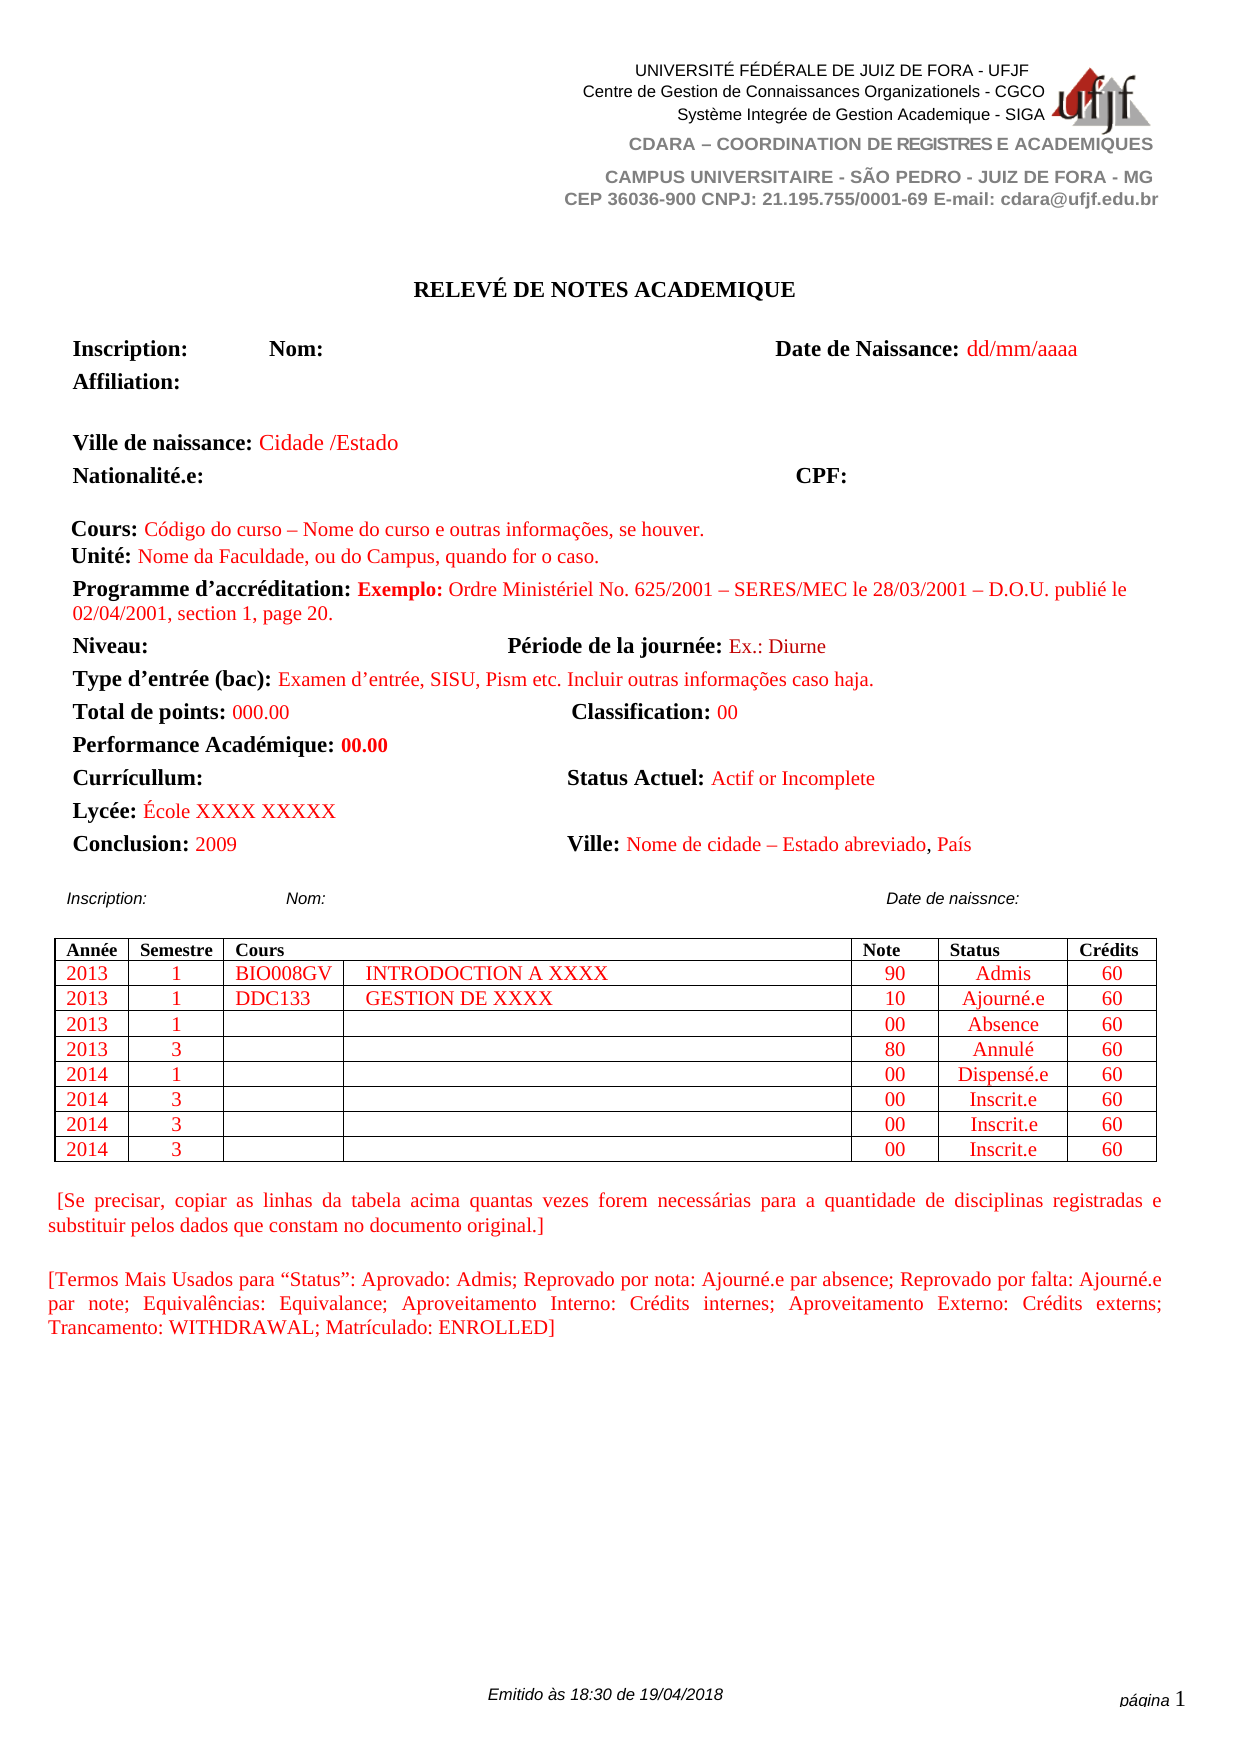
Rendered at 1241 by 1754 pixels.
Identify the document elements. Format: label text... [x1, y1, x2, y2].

table_cell 2014 [56, 1137, 128, 1161]
table_cell [344, 1011, 851, 1036]
text Programme d’accréditation: Exemplo: Ordre Ministériel No. 625/2001 – SERES/MEC le 28/03/2001 – D.O.U. publié le 02/04/2001, section 1, page 20. [72, 575, 1163, 625]
text [Termos Mais Usados para “Status”: Aprovado: Admis; Reprovado por nota: Ajourné.e par absence; Reprovado por falta: Ajourné.e par note; Equivalências: Equivalance; Aproveitamento Interno: Crédits internes; Aproveitamento Externo: Crédits externs; Trancamento: WITHDRAWAL; Matrículado: ENROLLED] [48, 1266, 1163, 1339]
table_cell 90 [852, 961, 938, 985]
table_header Cours [224, 939, 851, 960]
table_cell 2013 [56, 961, 128, 985]
text Lycée: École XXXX XXXXX [72, 797, 1163, 823]
table_cell [224, 1112, 343, 1136]
table_cell [224, 1087, 343, 1111]
table_cell [344, 1112, 851, 1136]
text Conclusion: 2009 Ville: Nome de cidade – Estado abreviado, País [72, 830, 1163, 856]
table_header Note [852, 939, 938, 960]
text Unité: Nome da Faculdade, ou do Campus, quando for o caso. [48, 542, 1163, 568]
table_cell Absence [939, 1011, 1067, 1036]
table_cell 3 [129, 1087, 223, 1111]
table_cell 3 [129, 1037, 223, 1061]
table_cell 60 [1068, 986, 1156, 1010]
table_cell Inscrit.e [939, 1112, 1067, 1136]
table_cell [224, 1062, 343, 1086]
table_cell Inscrit.e [939, 1137, 1067, 1161]
text CEP 36036-900 CNPJ: 21.195.755/0001-69 E-mail: cdara@ufjf.edu.br [564, 189, 1163, 209]
table_cell 60 [1068, 1137, 1156, 1161]
text UNIVERSITÉ FÉDÉRALE DE JUIZ DE FORA - UFJF [635, 61, 1163, 80]
table_cell BIO008GV [224, 961, 343, 985]
table_cell 2014 [56, 1112, 128, 1136]
table_header Crédits [1068, 939, 1156, 960]
table_cell 60 [1068, 1037, 1156, 1061]
table_header Année [56, 939, 128, 960]
table_cell [344, 1037, 851, 1061]
text Type d’entrée (bac): Examen d’entrée, SISU, Pism etc. Incluir outras informações caso haja. [72, 665, 1163, 691]
table_cell 3 [129, 1137, 223, 1161]
table_cell 60 [1068, 1112, 1156, 1136]
table_cell 00 [852, 1137, 938, 1161]
table_cell 60 [1068, 961, 1156, 985]
table_header Status [939, 939, 1067, 960]
table_cell 1 [129, 961, 223, 985]
table_cell Inscrit.e [939, 1087, 1067, 1111]
table_cell INTRODOCTION A XXXX [344, 961, 851, 985]
table_cell Annulé [939, 1037, 1067, 1061]
table_cell 2013 [56, 1037, 128, 1061]
text CAMPUS UNIVERSITAIRE - SÃO PEDRO - JUIZ DE FORA - MG [461, 166, 1153, 187]
text Performance Académique: 00.00 [72, 731, 1163, 757]
table_cell [344, 1062, 851, 1086]
table_cell Dispensé.e [939, 1062, 1067, 1086]
text Inscription: Nom: Date de Naissance: dd/mm/aaaa [72, 335, 1163, 361]
text Centre de Gestion de Connaissances Organizationels - CGCO [48, 82, 1045, 101]
table_cell 1 [129, 986, 223, 1010]
table_cell 1 [129, 1062, 223, 1086]
table_cell Ajourné.e [939, 986, 1067, 1010]
text [Se precisar, copiar as linhas da tabela acima quantas vezes forem necessárias para a quantidade de disciplinas registradas e substituir pelos dados que constam no documento original.] [48, 1188, 1163, 1237]
table_cell 2013 [56, 1011, 128, 1036]
table_cell 00 [852, 1062, 938, 1086]
table_cell 10 [852, 986, 938, 1010]
text Affiliation: [72, 368, 473, 394]
table_cell 60 [1068, 1087, 1156, 1111]
text Total de points: 000.00 Classification: 00 [72, 698, 1163, 724]
table_cell GESTION DE XXXX [344, 986, 851, 1010]
text Niveau: Période de la journée: Ex.: Diurne [72, 632, 1163, 658]
table_cell 2014 [56, 1087, 128, 1111]
table_cell 00 [852, 1011, 938, 1036]
table_cell 00 [852, 1087, 938, 1111]
table_cell 3 [129, 1112, 223, 1136]
table_cell 80 [852, 1037, 938, 1061]
table_cell [224, 1011, 343, 1036]
table_header Semestre [129, 939, 223, 960]
text Système Integrée de Gestion Academique - SIGA [48, 104, 1045, 123]
table_cell [344, 1137, 851, 1161]
text Ville de naissance: Cidade /Estado [72, 429, 1163, 456]
text CDARA – COORDINATION DE REGISTRES E ACADEMIQUES [505, 134, 1153, 154]
table_cell Admis [939, 961, 1067, 985]
text RELEVÉ DE NOTES ACADEMIQUE [61, 276, 1148, 303]
table_cell 1 [129, 1011, 223, 1036]
table_cell 60 [1068, 1062, 1156, 1086]
text Nationalité.e: CPF: [72, 463, 1163, 489]
table_cell DDC133 [224, 986, 343, 1010]
table_cell 2013 [56, 986, 128, 1010]
table_cell [224, 1137, 343, 1161]
table_cell 60 [1068, 1011, 1156, 1036]
text Inscription: Nom: Date de naissnce: [48, 888, 1163, 908]
text Cours: Código do curso – Nome do curso e outras informações, se houver. [48, 515, 1163, 542]
picture [1051, 67, 1152, 135]
table_cell 00 [852, 1112, 938, 1136]
table_cell [344, 1087, 851, 1111]
table_cell 2014 [56, 1062, 128, 1086]
table_cell [224, 1037, 343, 1061]
text Currícullum: Status Actuel: Actif or Incomplete [72, 764, 1163, 790]
